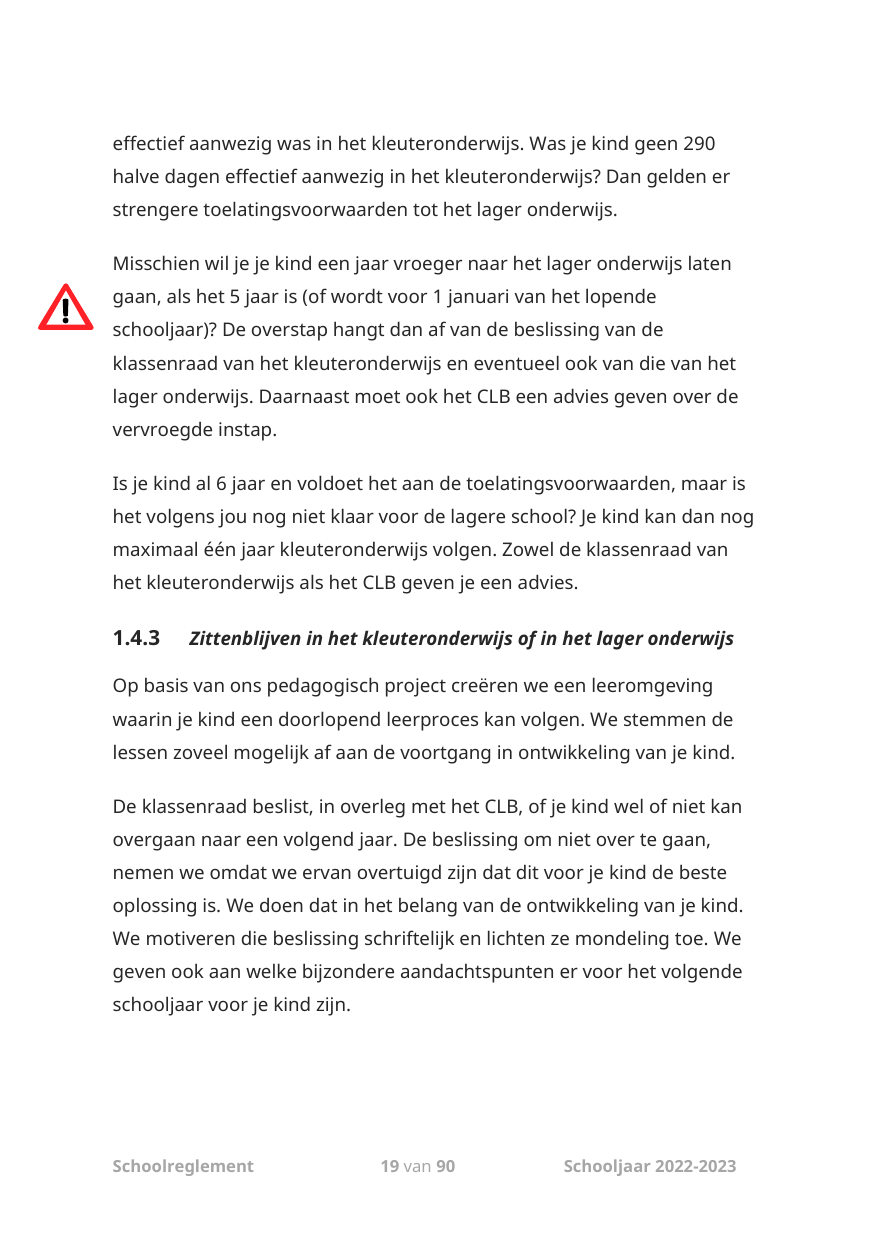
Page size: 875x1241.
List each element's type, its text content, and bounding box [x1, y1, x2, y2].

text Is je kind al 6 jaar en voldoet het aan de toelatingsvoorwaarden, maar is het volgens jou nog niet klaar voor de lagere school? Je kind kan dan nog maximaal één jaar kleuteronderwijs volgen. Zowel de klassenraad van het kleuteronderwijs als het CLB geven je een advies. [112, 470, 762, 595]
text Misschien wil je je kind een jaar vroeger naar het lager onderwijs laten gaan, als het 5 jaar is (of wordt voor 1 januari van het lopende schooljaar)? De overstap hangt dan af van de beslissing van de klassenraad van het kleuteronderwijs en eventueel ook van die van het lager onderwijs. Daarnaast moet ook het CLB een advies geven over de vervroegde instap. [112, 250, 762, 442]
text De klassenraad beslist, in overleg met het CLB, of je kind wel of niet kan overgaan naar een volgend jaar. De beslissing om niet over te gaan, nemen we omdat we ervan overtuigd zijn dat dit voor je kind de beste oplossing is. We doen dat in het belang van de ontwikkeling van je kind. We motiveren die beslissing schriftelijk en lichten ze mondeling toe. We geven ook aan welke bijzondere aandachtspunten er voor het volgende schooljaar voor je kind zijn. [112, 793, 777, 1017]
subtitle Zittenblijven in het kleuteronderwijs of in het lager onderwijs [112, 623, 762, 652]
text Op basis van ons pedagogisch project creëren we een leeromgeving waarin je kind een doorlopend leerproces kan volgen. We stemmen de lessen zoveel mogelijk af aan de voortgang in ontwikkeling van je kind. [112, 673, 762, 764]
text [112, 130, 762, 222]
